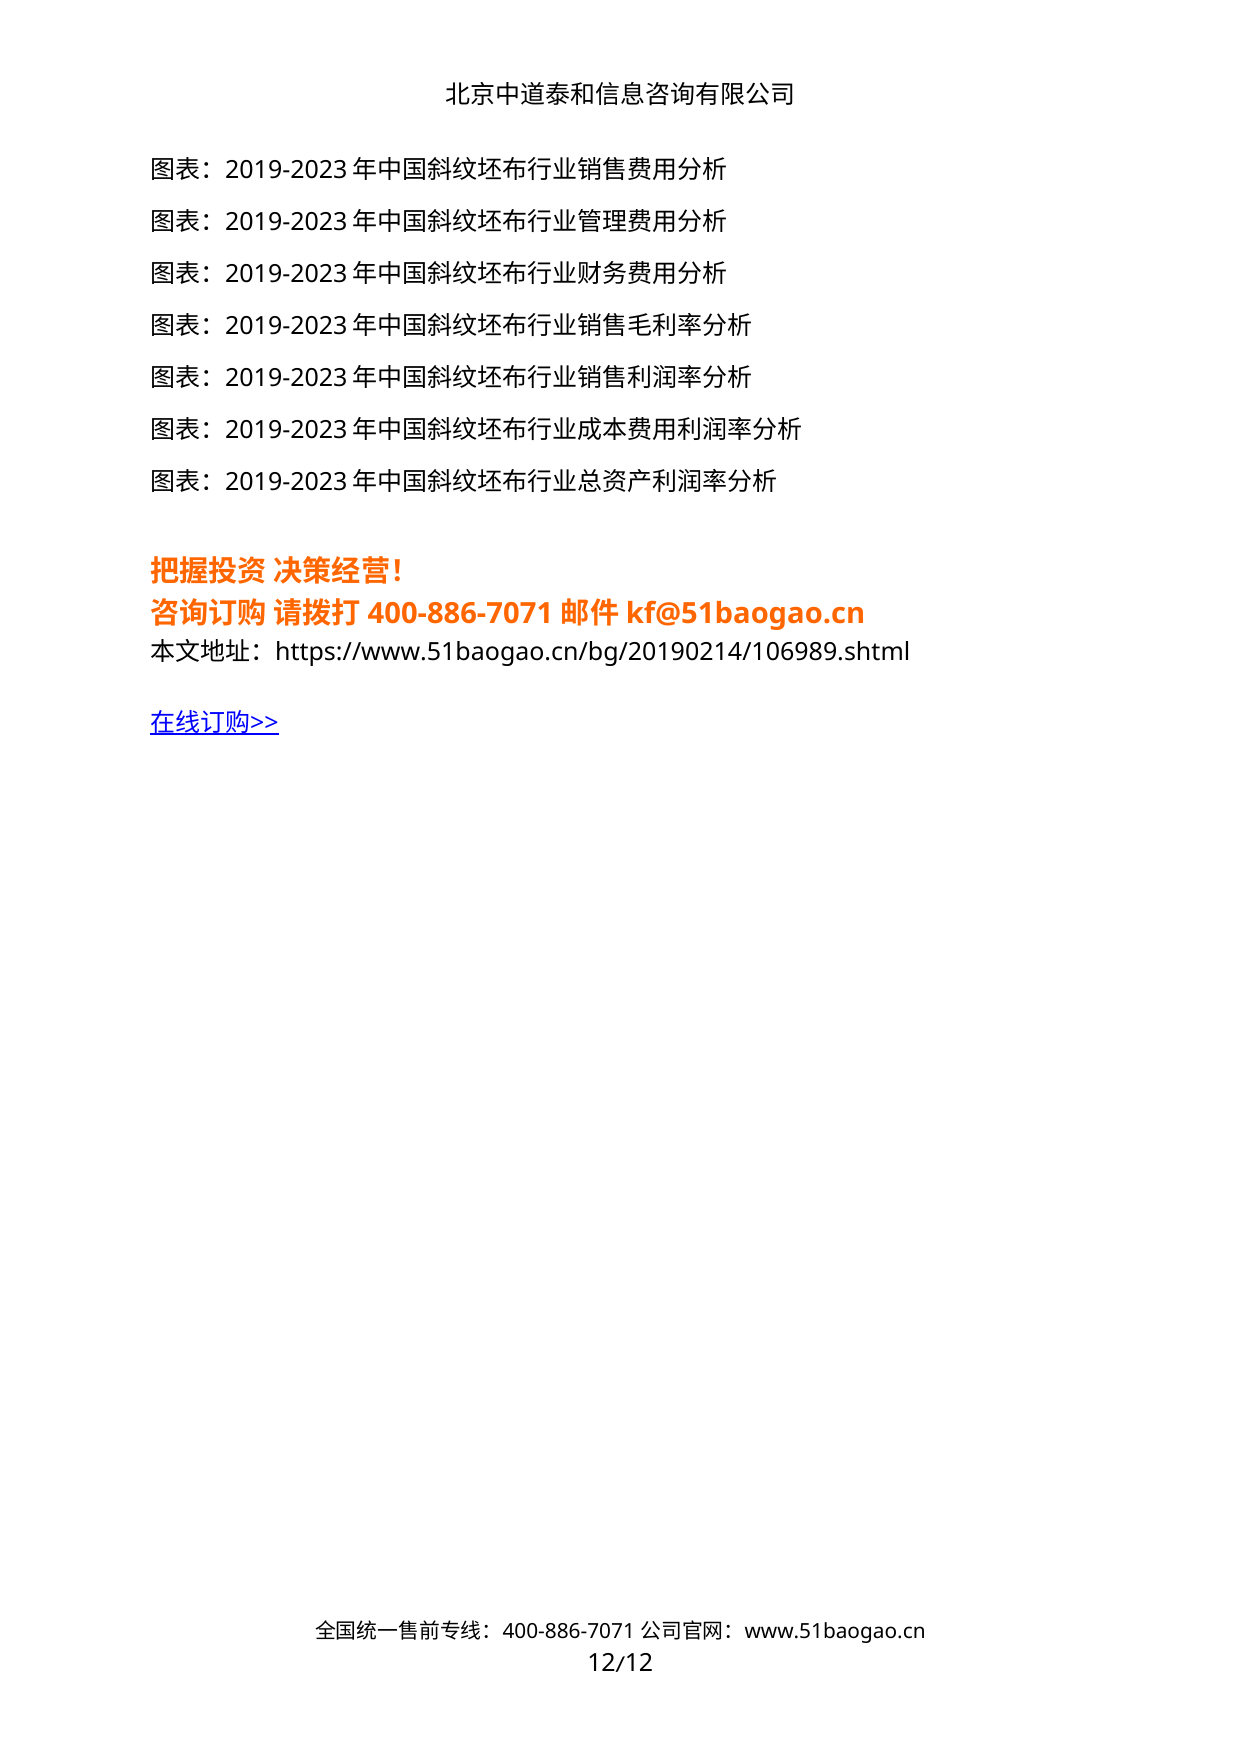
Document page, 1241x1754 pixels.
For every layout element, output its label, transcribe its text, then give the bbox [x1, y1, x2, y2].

text 图表：2019-2023年中国斜纹坯布行业销售利润率分析 [150, 357, 1090, 394]
text 图表：2019-2023年中国斜纹坯布行业销售毛利率分析 [150, 306, 1090, 342]
text 把握投资 决策经营！咨询订购 请拨打 400-886-7071 邮件 kf@51baogao.cn本文地址：https://www.51baogao.cn/bg/20190214/106989.shtml [150, 513, 1090, 668]
text 图表：2019-2023年中国斜纹坯布行业财务费用分析 [150, 254, 1090, 290]
text 在线订购>> [150, 668, 1090, 738]
text 图表：2019-2023年中国斜纹坯布行业总资产利润率分析 [150, 461, 1090, 497]
text 图表：2019-2023年中国斜纹坯布行业成本费用利润率分析 [150, 409, 1090, 446]
text 图表：2019-2023年中国斜纹坯布行业销售费用分析 [150, 150, 1090, 186]
text 图表：2019-2023年中国斜纹坯布行业管理费用分析 [150, 202, 1090, 238]
